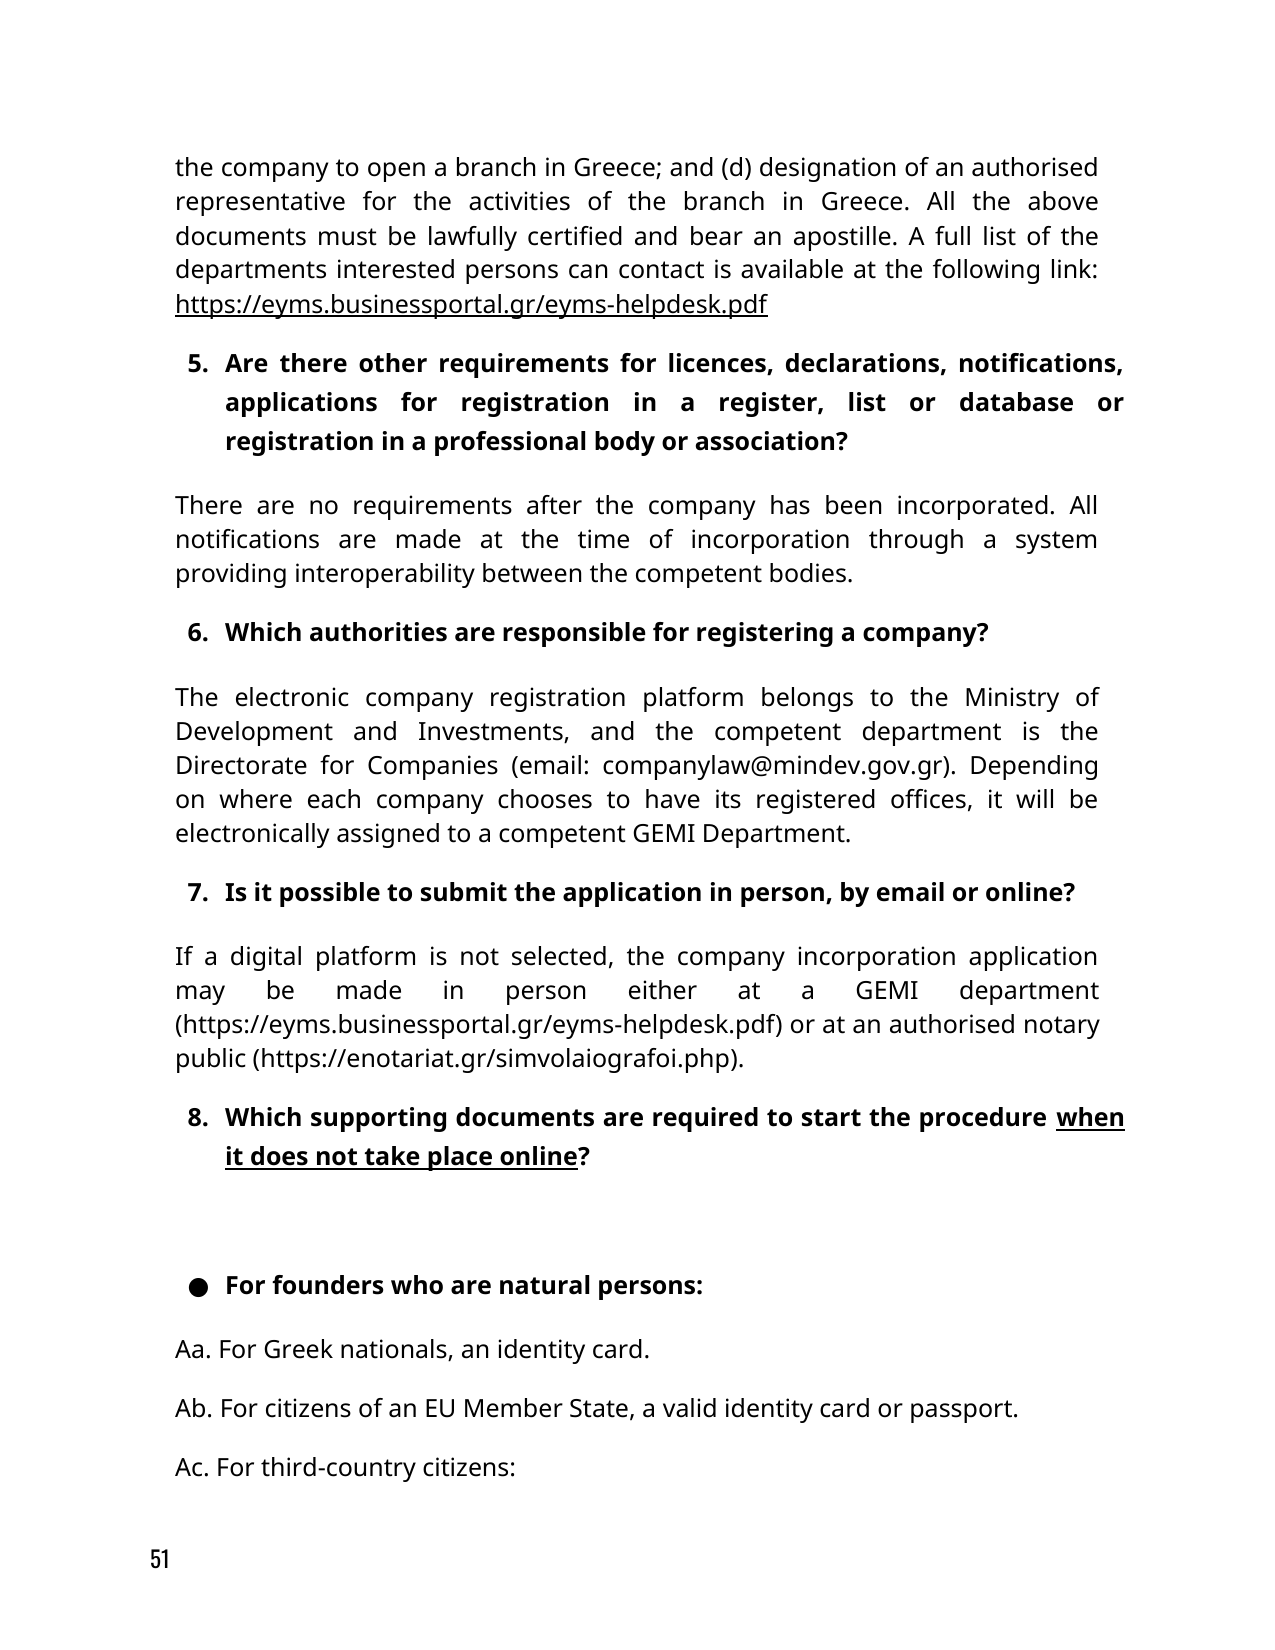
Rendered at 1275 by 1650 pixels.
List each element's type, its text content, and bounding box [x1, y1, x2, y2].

list Which supporting documents are required to start the procedure when it does not take place online? [187, 1100, 1125, 1173]
text If a digital platform is not selected, the company incorporation application may be made in person either at a GEMI department (https://eyms.businessportal.gr/eyms-helpdesk.pdf) or at an authorised notary public (https://enotariat.gr/simvolaiografoi.php). [175, 939, 1100, 1075]
list For founders who are natural persons: [187, 1267, 1125, 1301]
list Is it possible to submit the application in person, by email or online? [187, 874, 1125, 908]
text Ab. For citizens of an EU Member State, a valid identity card or passport. [175, 1391, 1100, 1425]
list Are there other requirements for licences, declarations, notifications, applications for registration in a register, list or database or registration in a professional body or association? [187, 345, 1125, 458]
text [175, 150, 1100, 320]
text There are no requirements after the company has been incorporated. All notifications are made at the time of incorporation through a system providing interoperability between the competent bodies. [175, 488, 1100, 590]
text The electronic company registration platform belongs to the Ministry of Development and Investments, and the competent department is the Directorate for Companies (email: companylaw@mindev.gov.gr). Depending on where each company chooses to have its registered offices, it will be electronically assigned to a competent GEMI Department. [175, 679, 1100, 849]
text Aa. For Greek nationals, an identity card. [175, 1332, 1100, 1366]
list Which authorities are responsible for registering a company? [187, 615, 1125, 649]
text Ac. For third-country citizens: [175, 1450, 1100, 1484]
